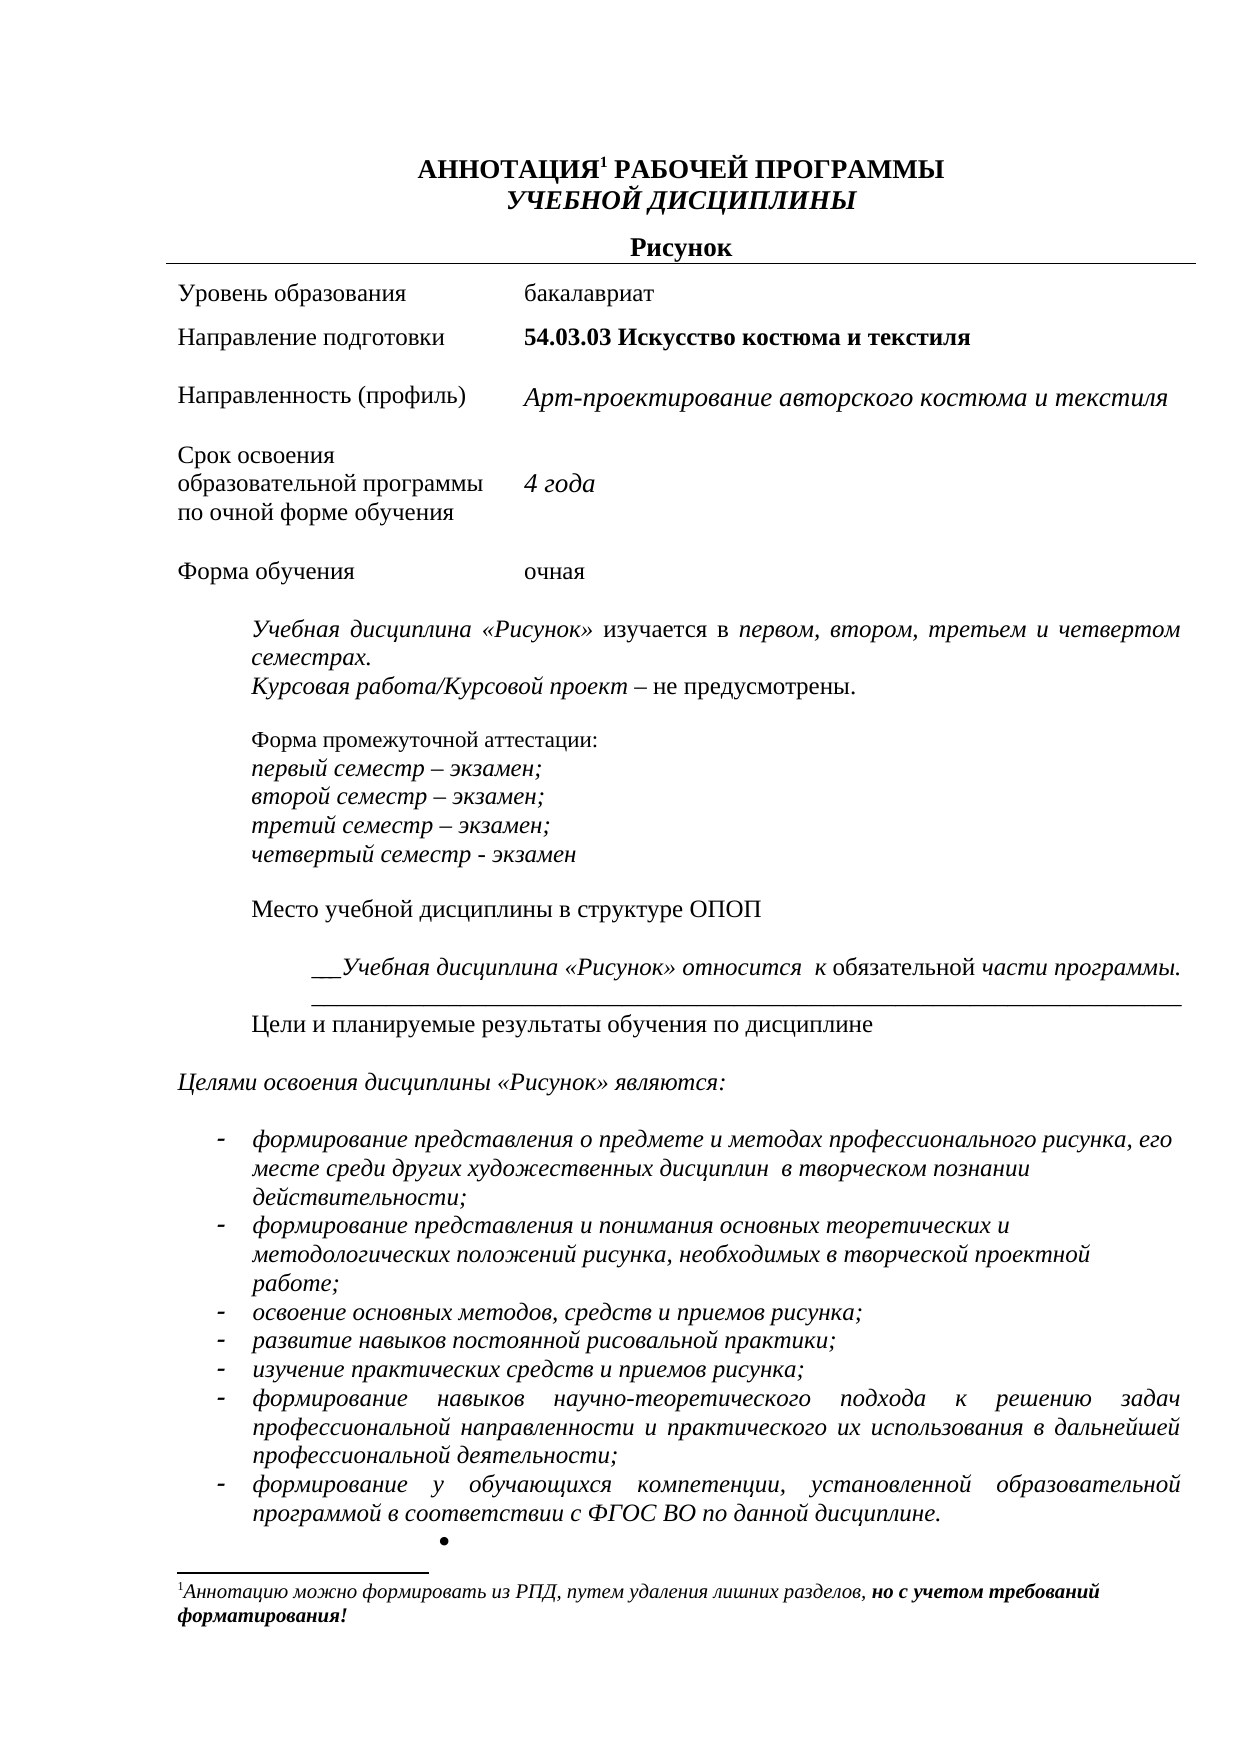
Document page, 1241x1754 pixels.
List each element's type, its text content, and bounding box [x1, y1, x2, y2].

list четвертый семестр - экзамен [251, 839, 1181, 868]
list изучение практических средств и приемов рисунка; [215, 1354, 1181, 1383]
list формирование у обучающихся компетенции, установленной образовательной программой в соответствии с ФГОС ВО по данной дисциплине. [215, 1469, 1181, 1527]
list Место учебной дисциплины в структуре ОПОП [251, 894, 1181, 923]
list Учебная дисциплина «Рисунок» относится к обязательной части программы. [252, 952, 1181, 980]
list первый семестр – экзамен; [251, 753, 1181, 781]
list формирование представления и понимания основных теоретических и методологических положений рисунка, необходимых в творческой проектной работе; [215, 1210, 1181, 1297]
list Цели и планируемые результаты обучения по дисциплине [177, 1009, 1181, 1038]
list развитие навыков постоянной рисовальной практики; [215, 1325, 1181, 1354]
table_cell Форма обучения [166, 526, 513, 585]
list второй семестр – экзамен; [251, 781, 1181, 810]
table_cell Направление подготовки [166, 322, 513, 381]
table_cell Срок освоения образовательной программы по очной форме обучения [166, 440, 513, 526]
list формирование навыков научно-теоретического подхода к решению задач профессиональной направленности и практического их использования в дальнейшей профессиональной деятельности; [215, 1383, 1181, 1469]
table_cell Арт-проектирование авторского костюма и текстиля [513, 381, 1196, 440]
table_cell 4 года [513, 440, 1196, 526]
list формирование представления о предмете и методах профессионального рисунка, его месте среди других художественных дисциплин в творческом познании действительности; [215, 1124, 1181, 1210]
list Форма промежуточной аттестации: [251, 726, 1181, 753]
table_cell очная [513, 526, 1196, 585]
table_header АННОТАЦИЯ РАБОЧЕЙ ПРОГРАММЫ УЧЕБНОЙ ДИСЦИПЛИНЫ [166, 153, 1196, 215]
table_cell бакалавриат [513, 264, 1196, 322]
table_cell Направленность (профиль) [166, 381, 513, 440]
table_cell 54.03.03 Искусство костюма и текстиля [513, 322, 1196, 381]
list освоение основных методов, средств и приемов рисунка; [215, 1297, 1181, 1325]
list Учебная дисциплина «Рисунок» изучается в первом, втором, третьем и четвертом семестрах. [251, 614, 1181, 671]
list третий семестр – экзамен; [251, 810, 1181, 839]
table_cell Рисунок [166, 215, 1196, 262]
list Курсовая работа/Курсовой проект – не предусмотрены. [251, 671, 1181, 700]
list Целями освоения дисциплины «Рисунок» являются: [177, 1067, 1181, 1095]
table_cell Уровень образования [166, 264, 513, 322]
